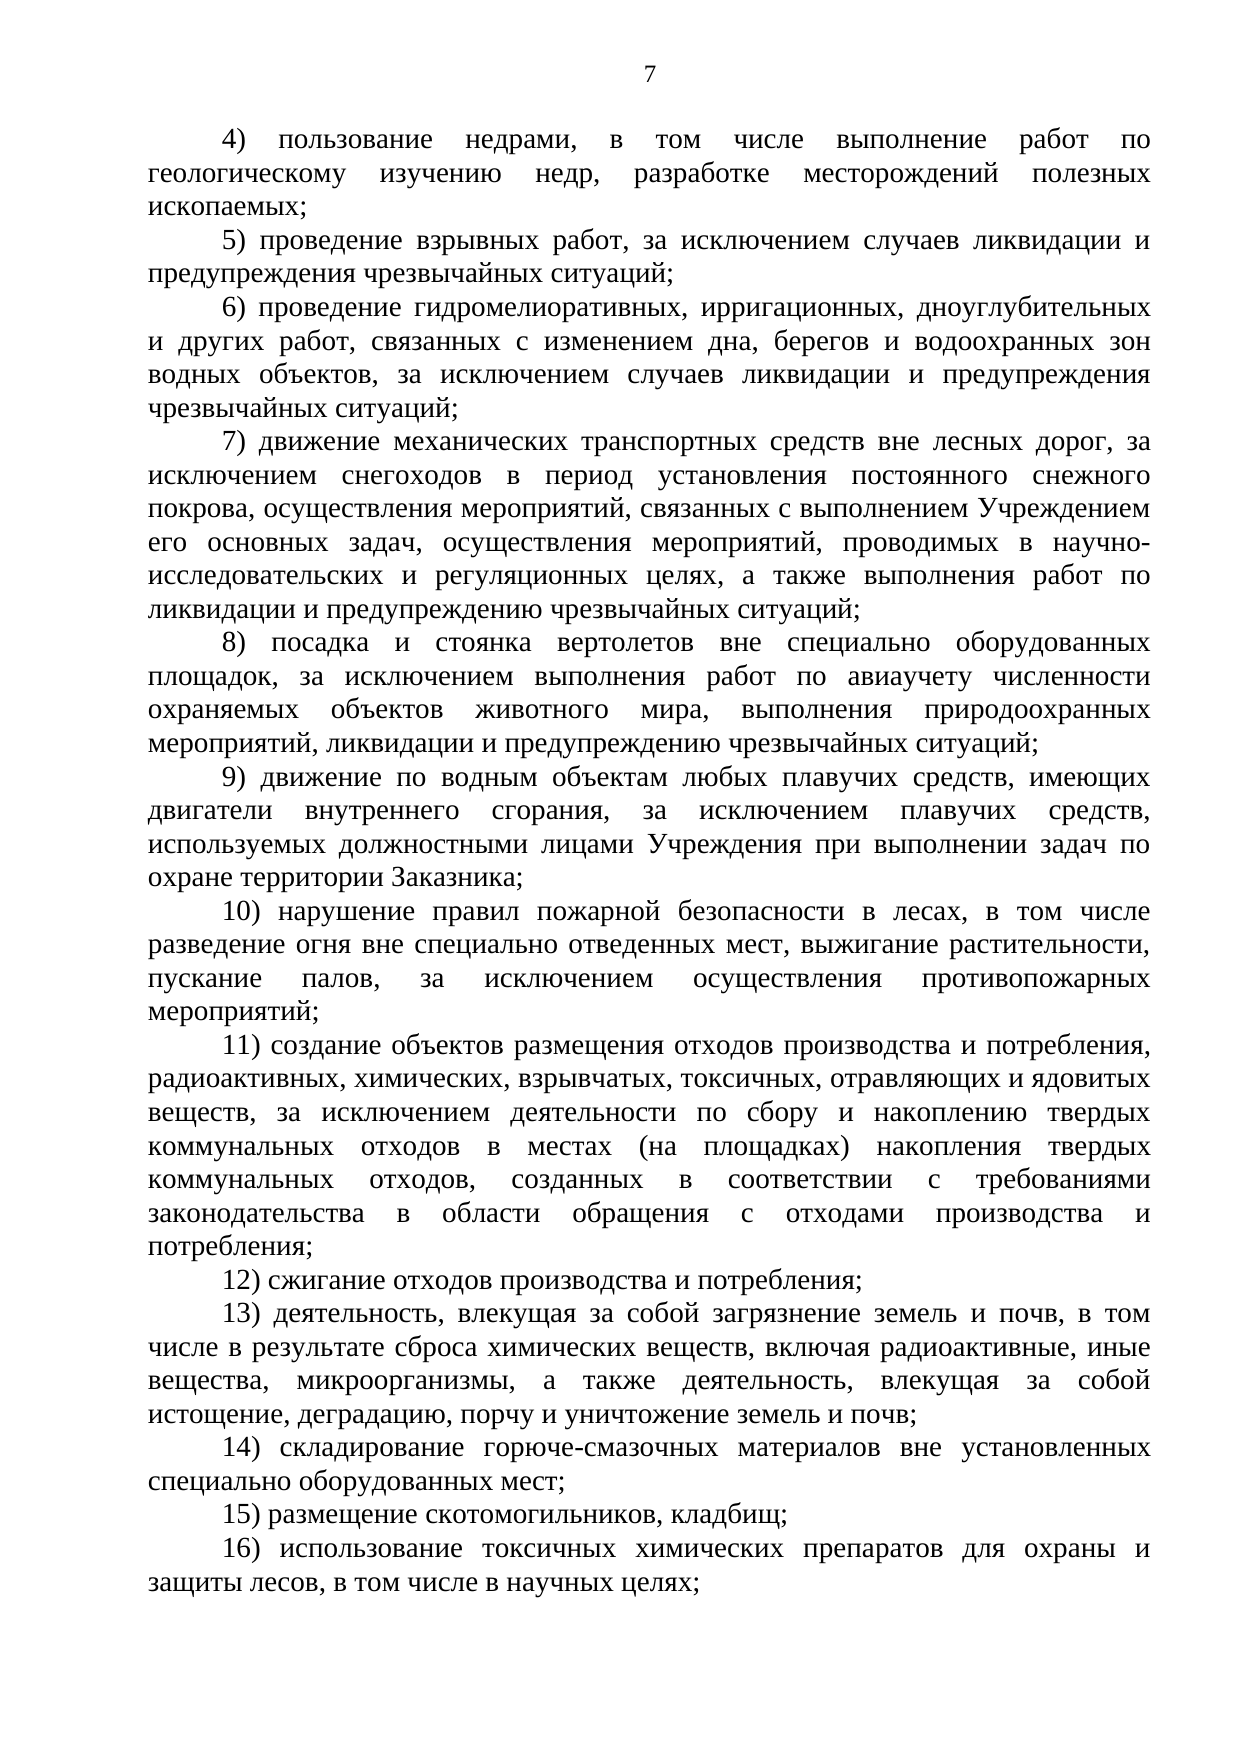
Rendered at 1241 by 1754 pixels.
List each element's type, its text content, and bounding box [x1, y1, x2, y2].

text 14) складирование горюче-смазочных материалов вне установленных специально оборудованных мест; [148, 1429, 1152, 1497]
text 6) проведение гидромелиоративных, ирригационных, дноуглубительных и других работ, связанных с изменением дна, берегов и водоохранных зон водных объектов, за исключением случаев ликвидации и предупреждения чрезвычайных ситуаций; [148, 289, 1152, 423]
text 12) сжигание отходов производства и потребления; [148, 1262, 1152, 1295]
text 4) пользование недрами, в том числе выполнение работ по геологическому изучению недр, разработке месторождений полезных ископаемых; [148, 121, 1152, 222]
text 9) движение по водным объектам любых плавучих средств, имеющих двигатели внутреннего сгорания, за исключением плавучих средств, используемых должностными лицами Учреждения при выполнении задач по охране территории Заказника; [148, 759, 1152, 893]
text 15) размещение скотомогильников, кладбищ; [148, 1497, 1152, 1530]
text 16) использование токсичных химических препаратов для охраны и защиты лесов, в том числе в научных целях; [148, 1530, 1152, 1597]
text 10) нарушение правил пожарной безопасности в лесах, в том числе разведение огня вне специально отведенных мест, выжигание растительности, пускание палов, за исключением осуществления противопожарных мероприятий; [148, 893, 1152, 1027]
text 5) проведение взрывных работ, за исключением случаев ликвидации и предупреждения чрезвычайных ситуаций; [148, 222, 1152, 289]
text 11) создание объектов размещения отходов производства и потребления, радиоактивных, химических, взрывчатых, токсичных, отравляющих и ядовитых веществ, за исключением деятельности по сбору и накоплению твердых коммунальных отходов в местах (на площадках) накопления твердых коммунальных отходов, созданных в соответствии с требованиями законодательства в области обращения с отходами производства и потребления; [148, 1027, 1152, 1262]
text 8) посадка и стоянка вертолетов вне специально оборудованных площадок, за исключением выполнения работ по авиаучету численности охраняемых объектов животного мира, выполнения природоохранных мероприятий, ликвидации и предупреждению чрезвычайных ситуаций; [148, 624, 1152, 759]
text 13) деятельность, влекущая за собой загрязнение земель и почв, в том числе в результате сброса химических веществ, включая радиоактивные, иные вещества, микроорганизмы, а также деятельность, влекущая за собой истощение, деградацию, порчу и уничтожение земель и почв; [148, 1295, 1152, 1429]
text 7) движение механических транспортных средств вне лесных дорог, за исключением снегоходов в период установления постоянного снежного покрова, осуществления мероприятий, связанных с выполнением Учреждением его основных задач, осуществления мероприятий, проводимых в научно-исследовательских и регуляционных целях, а также выполнения работ по ликвидации и предупреждению чрезвычайных ситуаций; [148, 423, 1152, 624]
